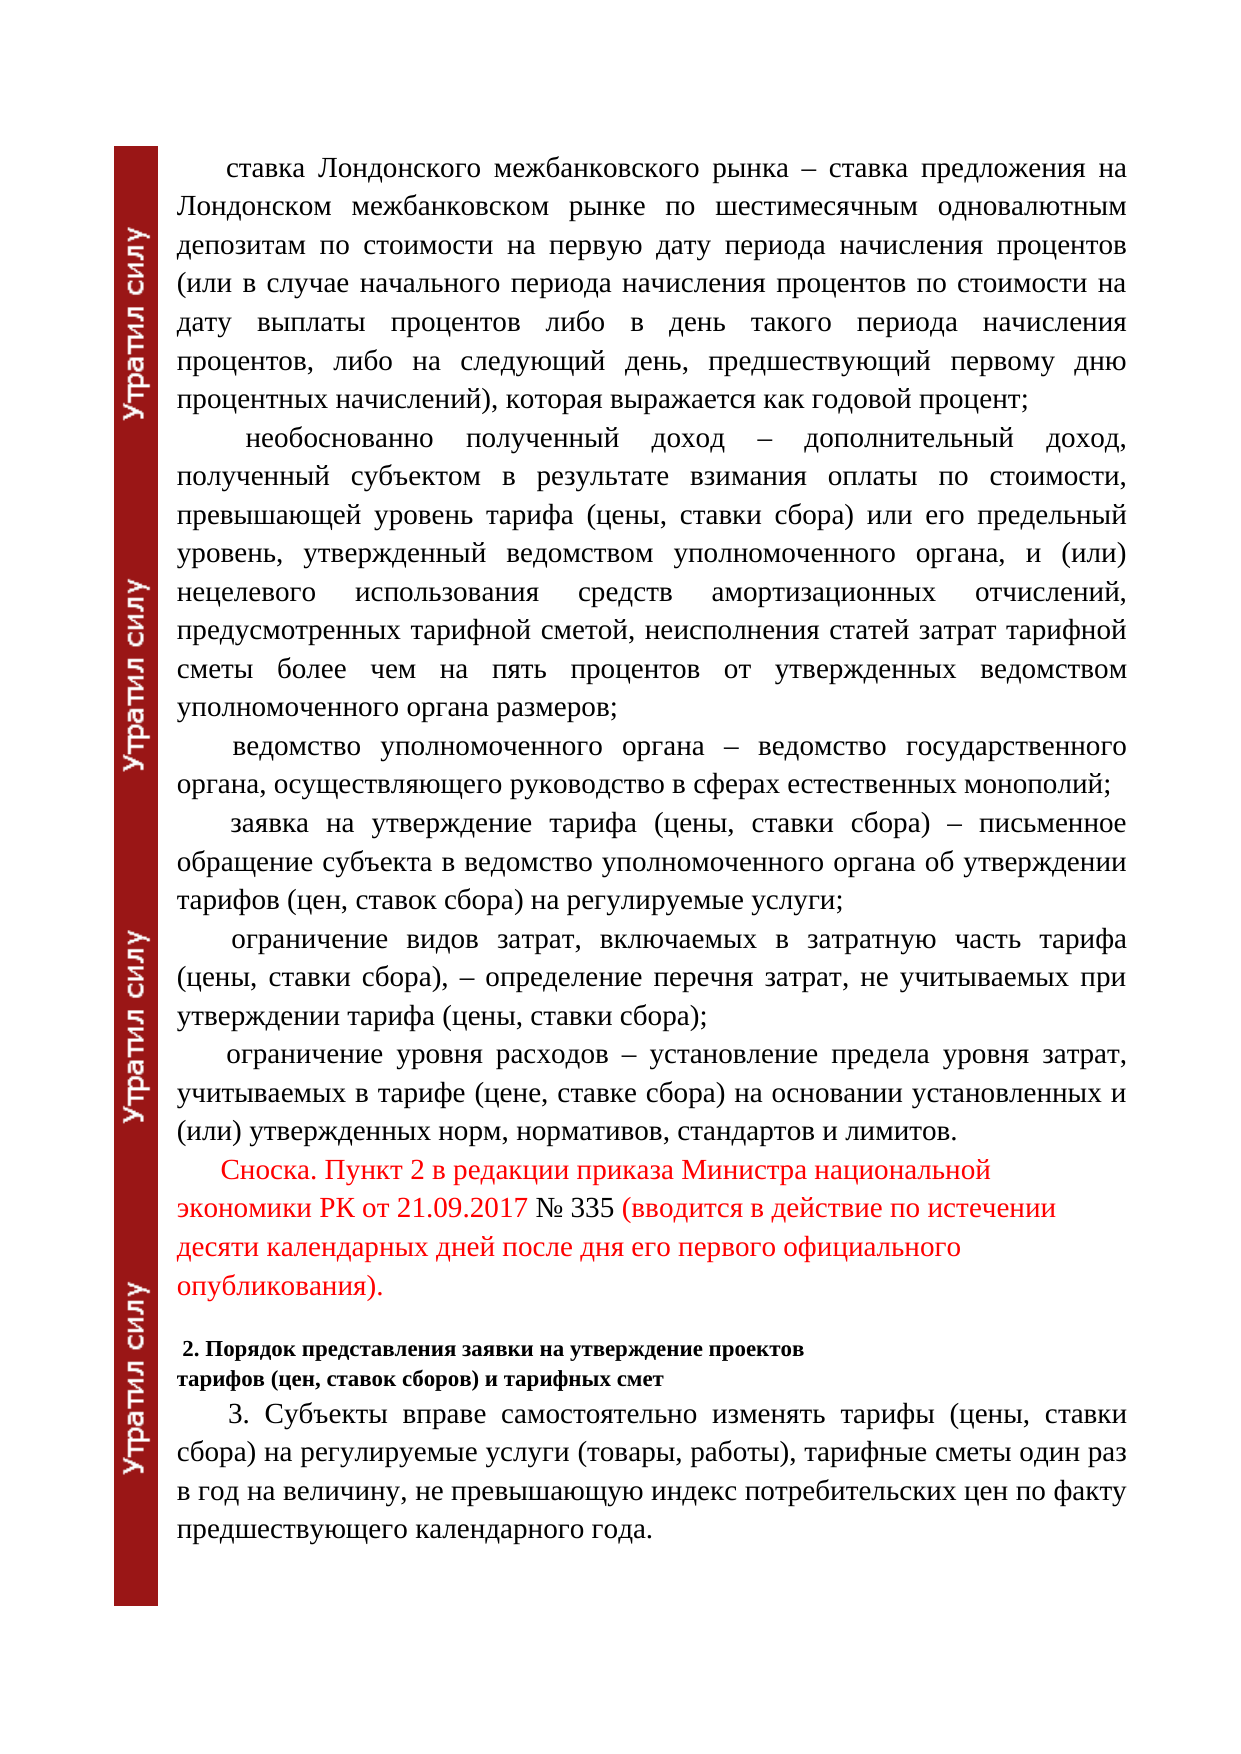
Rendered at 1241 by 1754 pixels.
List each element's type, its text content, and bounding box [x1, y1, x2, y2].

text 3. Субъекты вправе самостоятельно изменять тарифы (цены, ставки сбора) на регулируемые услуги (товары, работы), тарифные сметы один раз в год на величину, не превышающую индекс потребительских цен по факту предшествующего календарного года. [112, 1396, 1128, 1545]
picture [114, 723, 158, 728]
picture [114, 800, 158, 805]
text ограничение видов затрат, включаемых в затратную часть тарифа (цены, ставки сбора), – определение перечня затрат, не учитываемых при утверждении тарифа (цены, ставки сбора); [112, 921, 1128, 1031]
picture [114, 1392, 158, 1396]
picture [114, 415, 158, 420]
picture [114, 1331, 158, 1335]
text заявка на утверждение тарифа (цены, ставки сбора) – письменное обращение субъекта в ведомство уполномоченного органа об утверждении тарифов (цен, ставок сбора) на регулируемые услуги; [112, 805, 1128, 916]
text ограничение уровня расходов – установление предела уровня затрат, учитываемых в тарифе (цене, ставке сбора) на основании установленных и (или) утвержденных норм, нормативов, стандартов и лимитов. [112, 1036, 1128, 1147]
text 2. Порядок представления заявки на утверждение проектов тарифов (цен, ставок сборов) и тарифных смет [112, 1335, 1128, 1392]
picture [114, 1147, 158, 1152]
picture [114, 1545, 158, 1606]
picture [114, 1031, 158, 1036]
text необоснованно полученный доход – дополнительный доход, полученный субъектом в результате взимания оплаты по стоимости, превышающей уровень тарифа (цены, ставки сбора) или его предельный уровень, утвержденный ведомством уполномоченного органа, и (или) нецелевого использования средств амортизационных отчислений, предусмотренных тарифной сметой, неисполнения статей затрат тарифной сметы более чем на пять процентов от утвержденных ведомством уполномоченного органа размеров; [112, 420, 1128, 723]
picture [114, 916, 158, 921]
text ставка Лондонского межбанковского рынка – ставка предложения на Лондонском межбанковском рынке по шестимесячным одновалютным депозитам по стоимости на первую дату периода начисления процентов (или в случае начального периода начисления процентов по стоимости на дату выплаты процентов либо в день такого периода начисления процентов, либо на следующий день, предшествующий первому дню процентных начислений), которая выражается как годовой процент; [112, 150, 1128, 415]
picture [114, 146, 158, 150]
text Сноска. Пункт 2 в редакции приказа Министра национальной экономики РК от 21.09.2017 № 335 (вводится в действие по истечении десяти календарных дней после дня его первого официального опубликования). [112, 1152, 1128, 1331]
text ведомство уполномоченного органа – ведомство государственного органа, осуществляющего руководство в сферах естественных монополий; [112, 728, 1128, 800]
